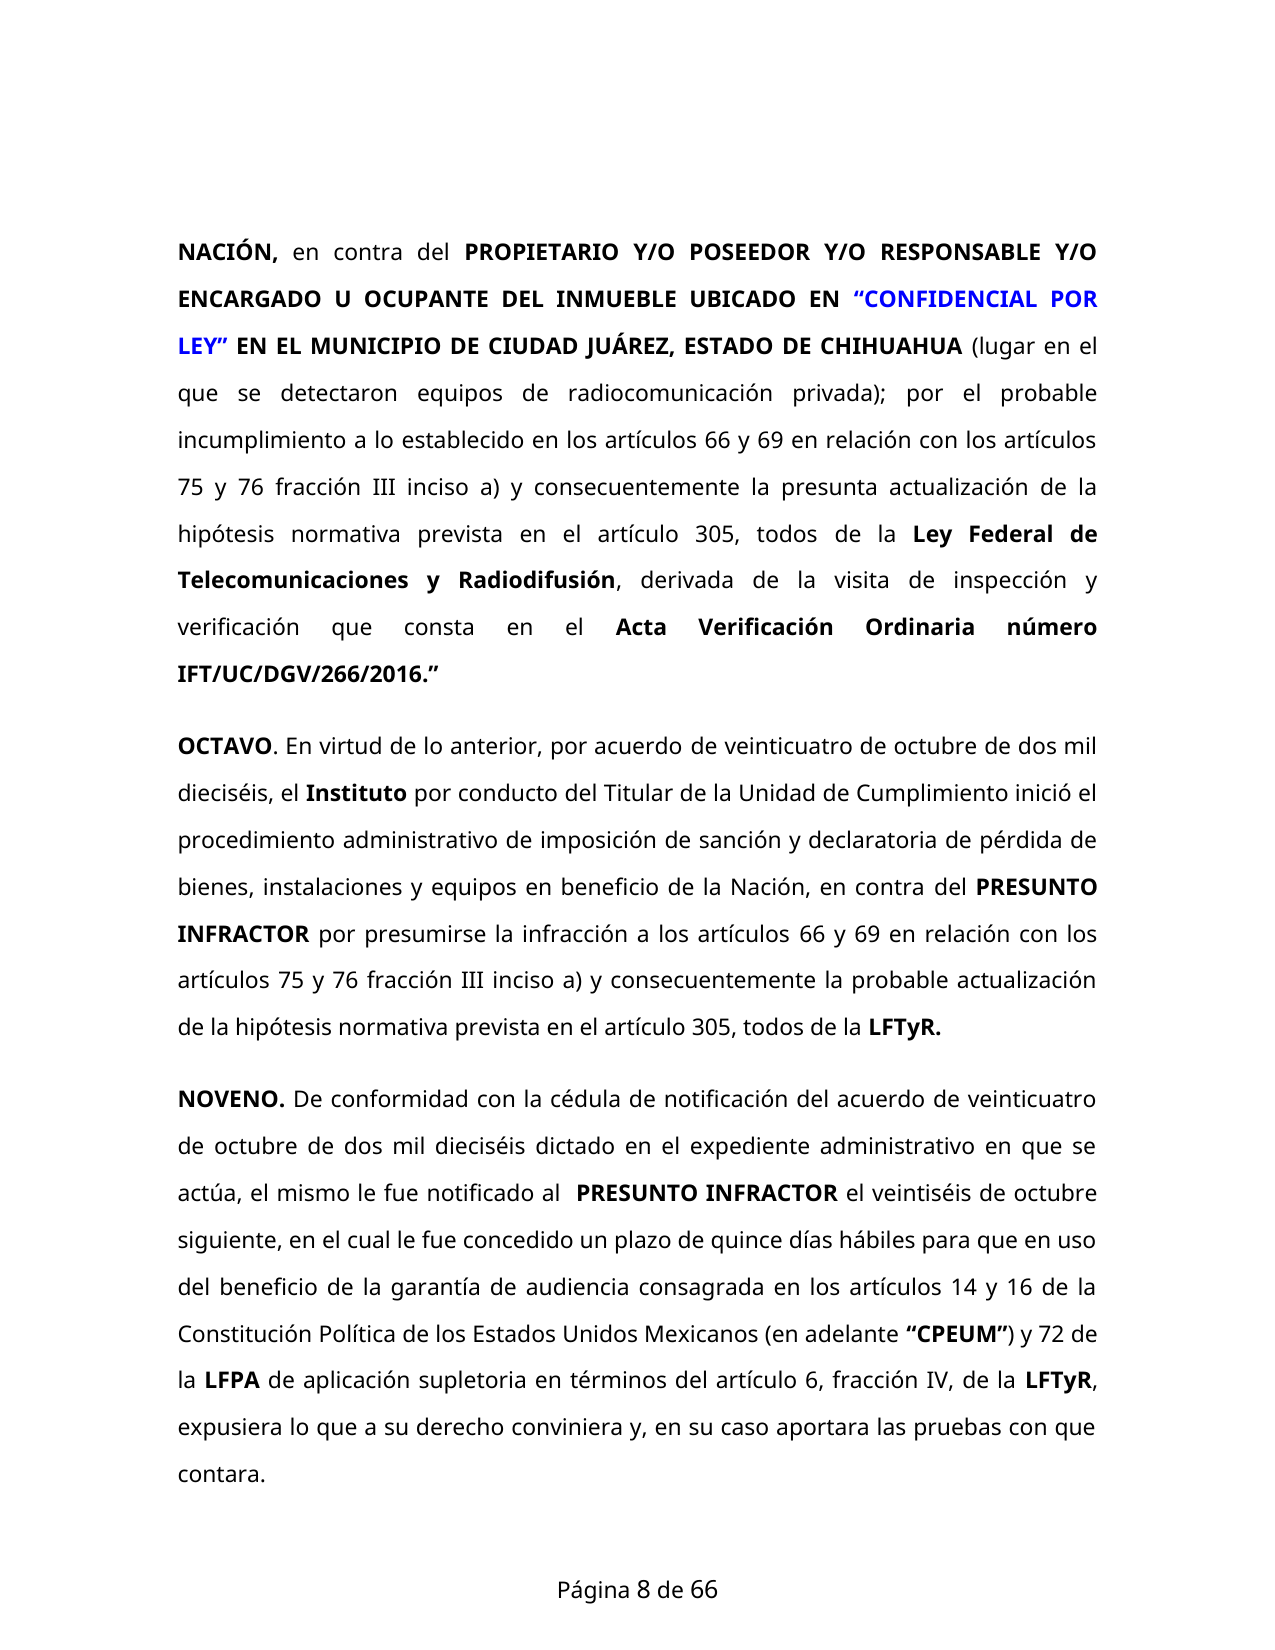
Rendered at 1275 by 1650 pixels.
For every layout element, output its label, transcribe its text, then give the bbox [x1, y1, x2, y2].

text OCTAVO. En virtud de lo anterior, por acuerdo de veinticuatro de octubre de dos mil dieciséis, el Instituto por conducto del Titular de la Unidad de Cumplimiento inició el procedimiento administrativo de imposición de sanción y declaratoria de pérdida de bienes, instalaciones y equipos en beneficio de la Nación, en contra del PRESUNTO INFRACTOR por presumirse la infracción a los artículos 66 y 69 en relación con los artículos 75 y 76 fracción III inciso a) y consecuentemente la probable actualización de la hipótesis normativa prevista en el artículo 305, todos de la LFTyR. [177, 730, 1098, 1043]
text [177, 236, 1098, 689]
text NOVENO. De conformidad con la cédula de notificación del acuerdo de veinticuatro de octubre de dos mil dieciséis dictado en el expediente administrativo en que se actúa, el mismo le fue notificado al PRESUNTO INFRACTOR el veintiséis de octubre siguiente, en el cual le fue concedido un plazo de quince días hábiles para que en uso del beneficio de la garantía de audiencia consagrada en los artículos 14 y 16 de la Constitución Política de los Estados Unidos Mexicanos (en adelante “CPEUM”) y 72 de la LFPA de aplicación supletoria en términos del artículo 6, fracción IV, de la LFTyR, expusiera lo que a su derecho conviniera y, en su caso aportara las pruebas con que contara. [177, 1083, 1098, 1489]
